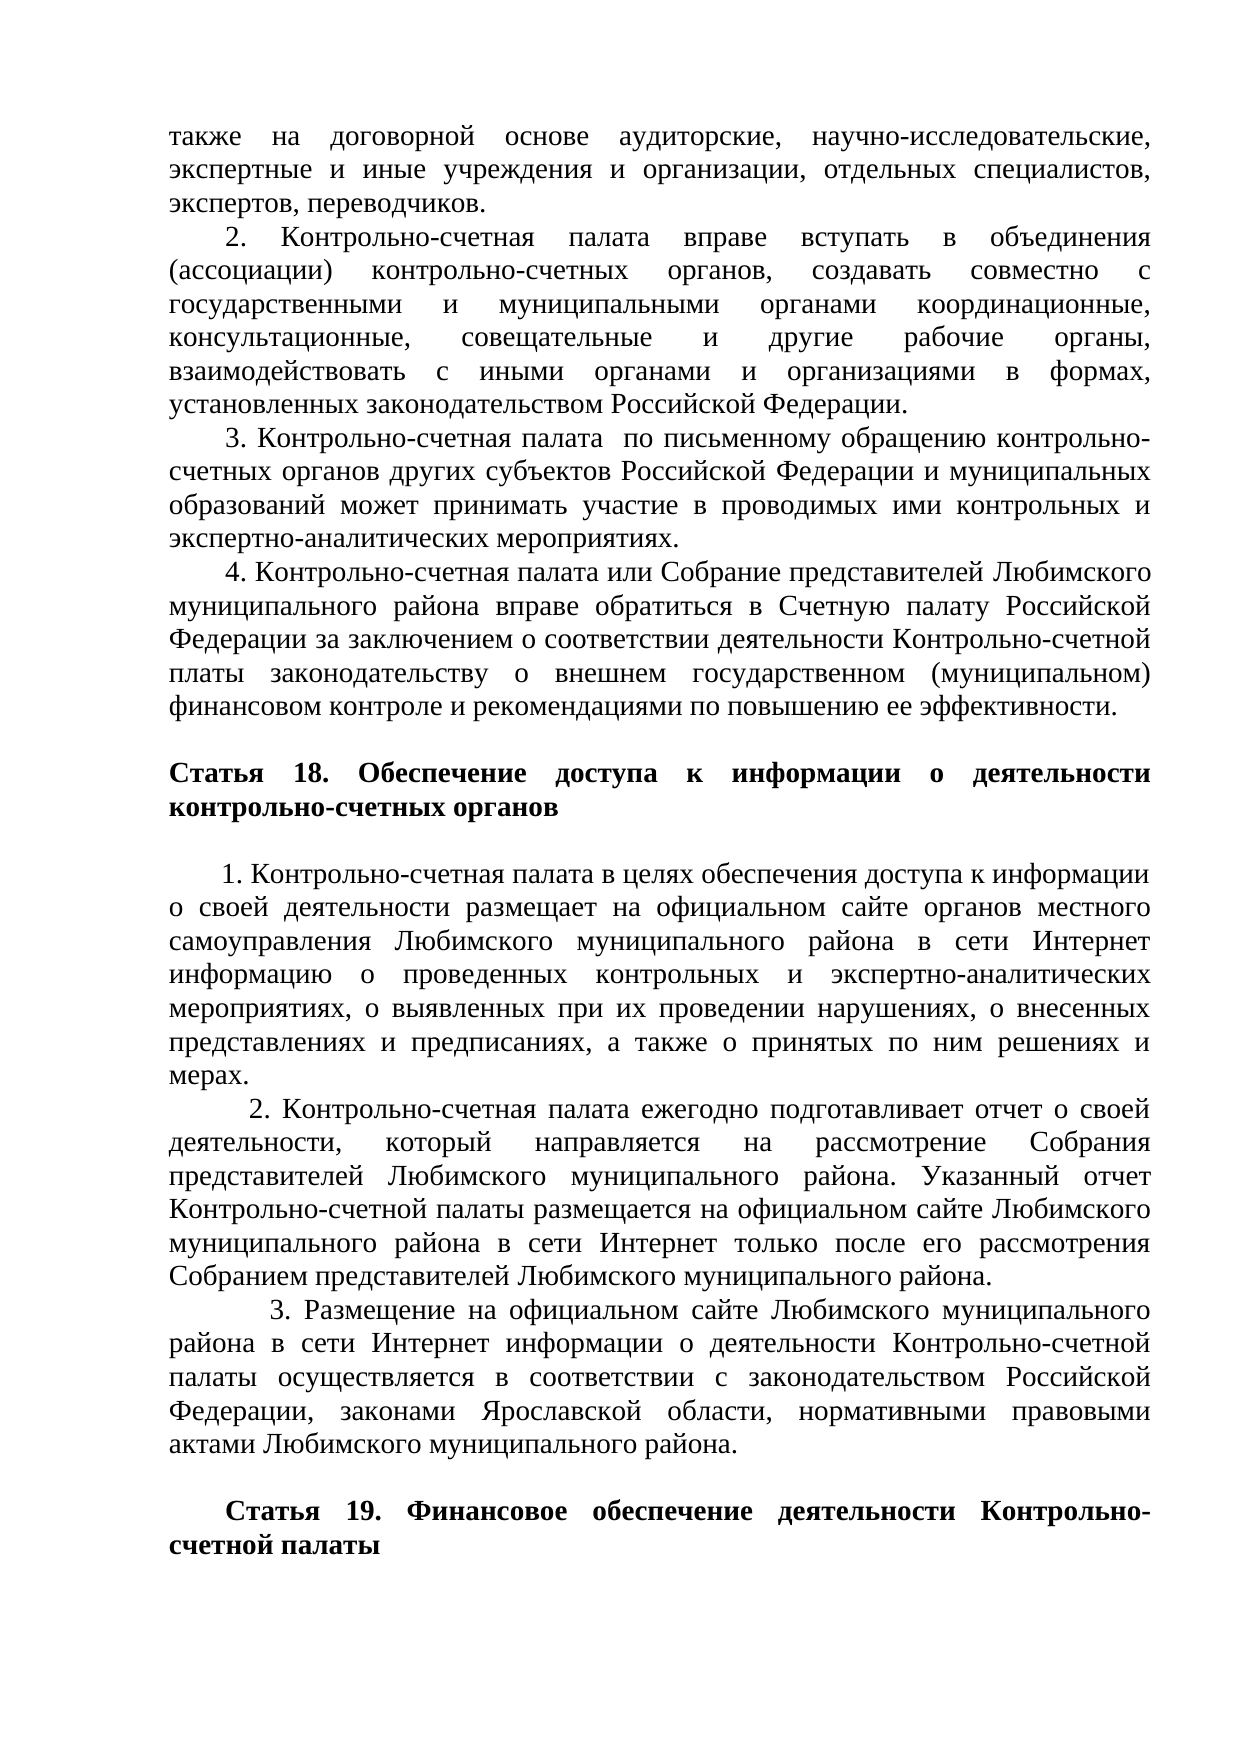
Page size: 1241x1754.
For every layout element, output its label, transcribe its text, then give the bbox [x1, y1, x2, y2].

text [169, 118, 1152, 219]
text 3. Контрольно-счетная палата по письменному обращению контрольно-счетных органов других субъектов Российской Федерации и муниципальных образований может принимать участие в проводимых ими контрольных и экспертно-аналитических мероприятиях. [169, 420, 1152, 554]
text Статья 19. Финансовое обеспечение деятельности Контрольно-счетной палаты [169, 1493, 1152, 1560]
text 2. Контрольно-счетная палата вправе вступать в объединения (ассоциации) контрольно-счетных органов, создавать совместно с государственными и муниципальными органами координационные, консультационные, совещательные и другие рабочие органы, взаимодействовать с иными органами и организациями в формах, установленных законодательством Российской Федерации. [169, 219, 1152, 420]
text 2. Контрольно-счетная палата ежегодно подготавливает отчет о своей деятельности, который направляется на рассмотрение Собрания представителей Любимского муниципального района. Указанный отчет Контрольно-счетной палаты размещается на официальном сайте Любимского муниципального района в сети Интернет только после его рассмотрения Собранием представителей Любимского муниципального района. [169, 1091, 1152, 1292]
text Статья 18. Обеспечение доступа к информации о деятельности контрольно-счетных органов [169, 755, 1152, 822]
text 1. Контрольно-счетная палата в целях обеспечения доступа к информации о своей деятельности размещает на официальном сайте органов местного самоуправления Любимского муниципального района в сети Интернет информацию о проведенных контрольных и экспертно-аналитических мероприятиях, о выявленных при их проведении нарушениях, о внесенных представлениях и предписаниях, а также о принятых по ним решениях и мерах. [169, 856, 1152, 1091]
text 3. Размещение на официальном сайте Любимского муниципального района в сети Интернет информации о деятельности Контрольно-счетной палаты осуществляется в соответствии с законодательством Российской Федерации, законами Ярославской области, нормативными правовыми актами Любимского муниципального района. [169, 1292, 1152, 1460]
text 4. Контрольно-счетная палата или Собрание представителей Любимского муниципального района вправе обратиться в Счетную палату Российской Федерации за заключением о соответствии деятельности Контрольно-счетной платы законодательству о внешнем государственном (муниципальном) финансовом контроле и рекомендациями по повышению ее эффективности. [169, 554, 1152, 722]
